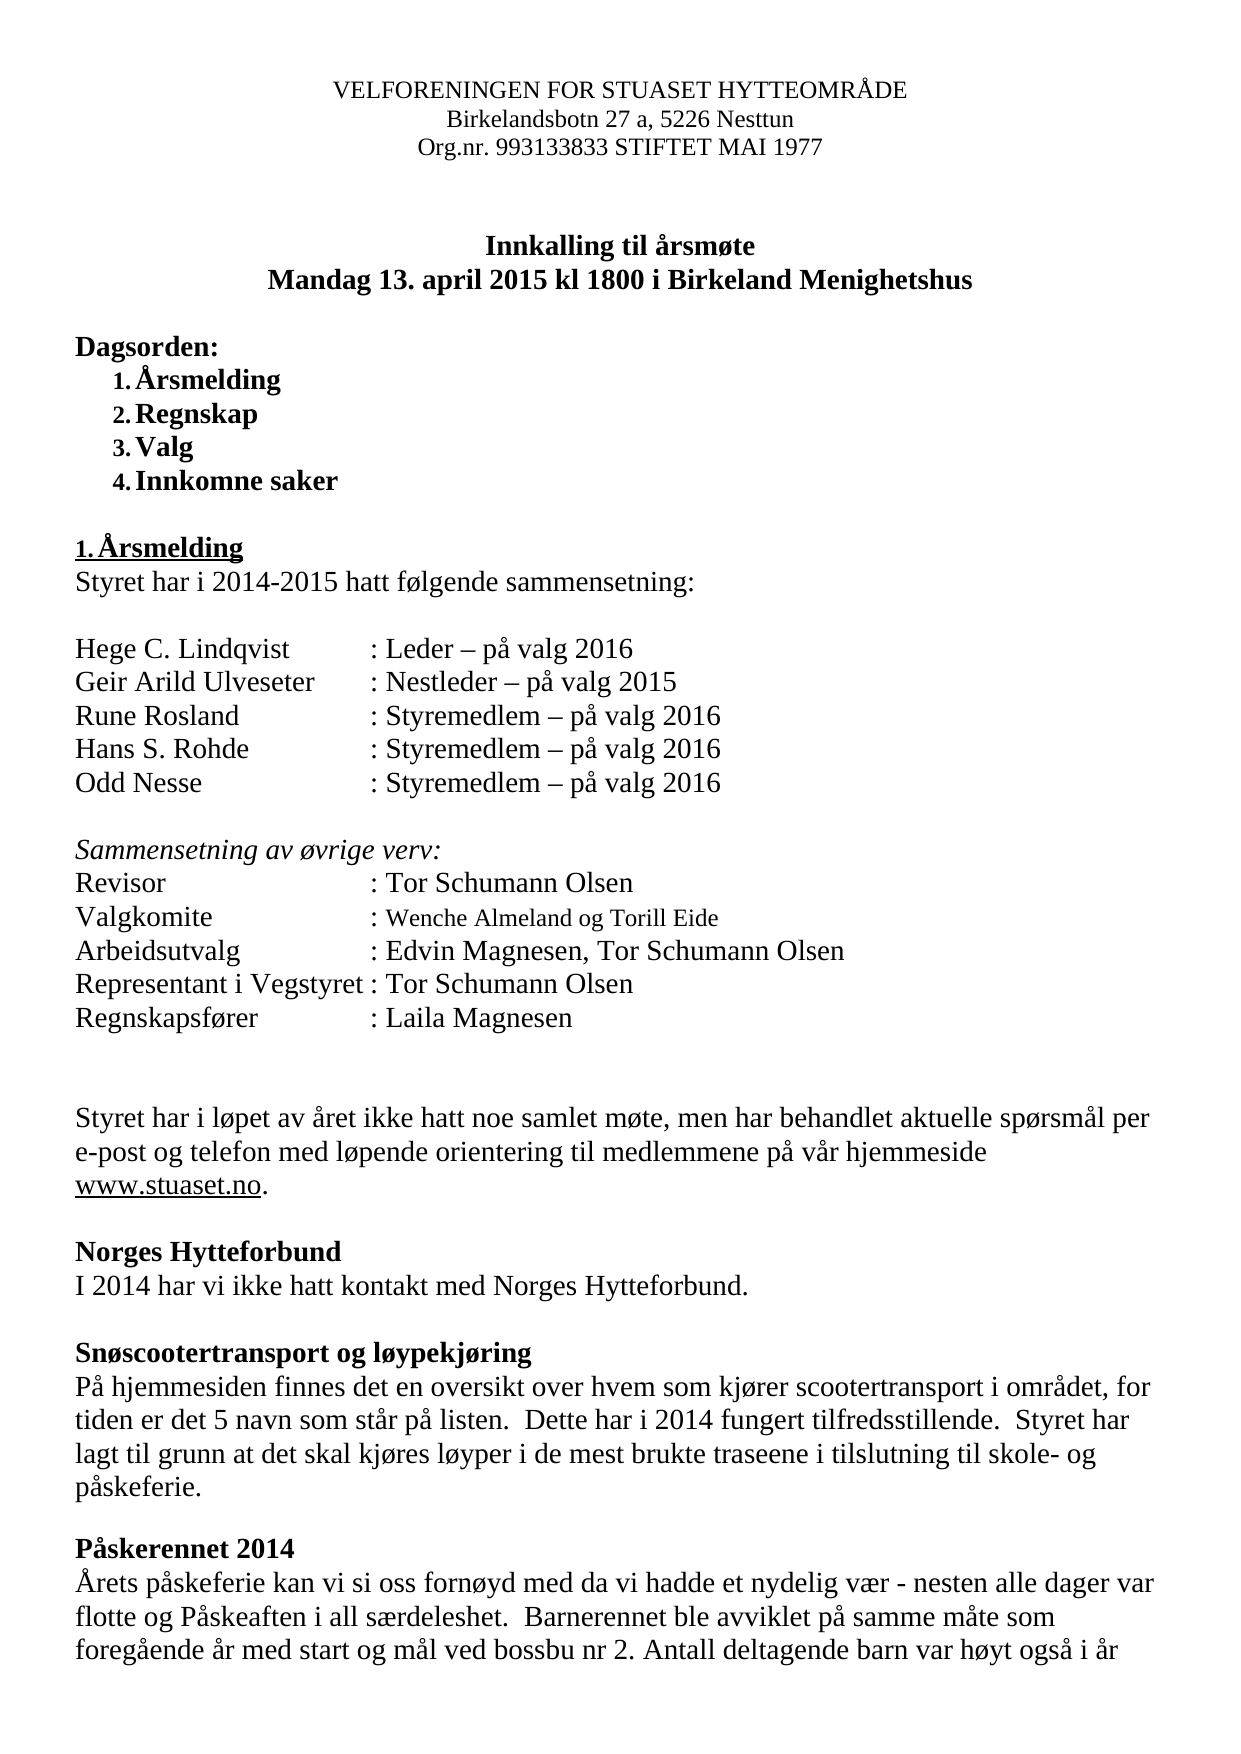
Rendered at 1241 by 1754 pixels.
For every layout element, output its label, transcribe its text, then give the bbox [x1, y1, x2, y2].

text Hege C. Lindqvist : Leder – på valg 2016 [75, 631, 1165, 664]
text Odd Nesse : Styremedlem – på valg 2016 [75, 765, 1165, 798]
text Hans S. Rohde : Styremedlem – på valg 2016 [75, 731, 1165, 765]
text Dagsorden: [75, 329, 1165, 362]
text 4. Innkomne saker [112, 463, 1165, 497]
text Sammensetning av øvrige verv: [75, 832, 1165, 866]
text Regnskapsfører : Laila Magnesen [75, 1000, 1165, 1033]
text Mandag 13. april 2015 kl 1800 i Birkeland Menighetshus [75, 262, 1165, 295]
text Rune Rosland : Styremedlem – på valg 2016 [75, 698, 1165, 731]
text VELFORENINGEN FOR STUASET HYTTEOMRÅDE [75, 75, 1165, 104]
text Styret har i løpet av året ikke hatt noe samlet møte, men har behandlet aktuelle spørsmål per e-post og telefon med løpende orientering til medlemmene på vår hjemmeside www.stuaset.no. [75, 1100, 1165, 1201]
text Valgkomite : Wenche Almeland og Torill Eide [75, 899, 1165, 933]
text Norges Hytteforbund [75, 1234, 1165, 1268]
text Påskerennet 2014 [75, 1532, 1165, 1565]
text I 2014 har vi ikke hatt kontakt med Norges Hytteforbund. [75, 1268, 1165, 1302]
text 1. Årsmelding [112, 362, 1165, 396]
text 1. Årsmelding [75, 530, 1165, 564]
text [75, 1565, 1165, 1666]
text Snøscootertransport og løypekjøring [75, 1335, 1165, 1369]
text På hjemmesiden finnes det en oversikt over hvem som kjører scootertransport i området, for tiden er det 5 navn som står på listen. Dette har i 2014 fungert tilfredsstillende. Styret har lagt til grunn at det skal kjøres løyper i de mest brukte traseene i tilslutning til skole- og påskeferie. [75, 1369, 1165, 1503]
text Innkalling til årsmøte [75, 228, 1165, 262]
text Representant i Vegstyret : Tor Schumann Olsen [75, 966, 1165, 1000]
text 2. Regnskap [112, 396, 1165, 429]
text Styret har i 2014-2015 hatt følgende sammensetning: [75, 564, 1165, 597]
text 3. Valg [112, 429, 1165, 463]
text Revisor : Tor Schumann Olsen [75, 866, 1165, 899]
text Birkelandsbotn 27 a, 5226 Nesttun [75, 104, 1165, 132]
text Org.nr. 993133833 STIFTET MAI 1977 [75, 132, 1165, 161]
text Arbeidsutvalg : Edvin Magnesen, Tor Schumann Olsen [75, 933, 1165, 966]
text Geir Arild Ulveseter : Nestleder – på valg 2015 [75, 664, 1165, 698]
